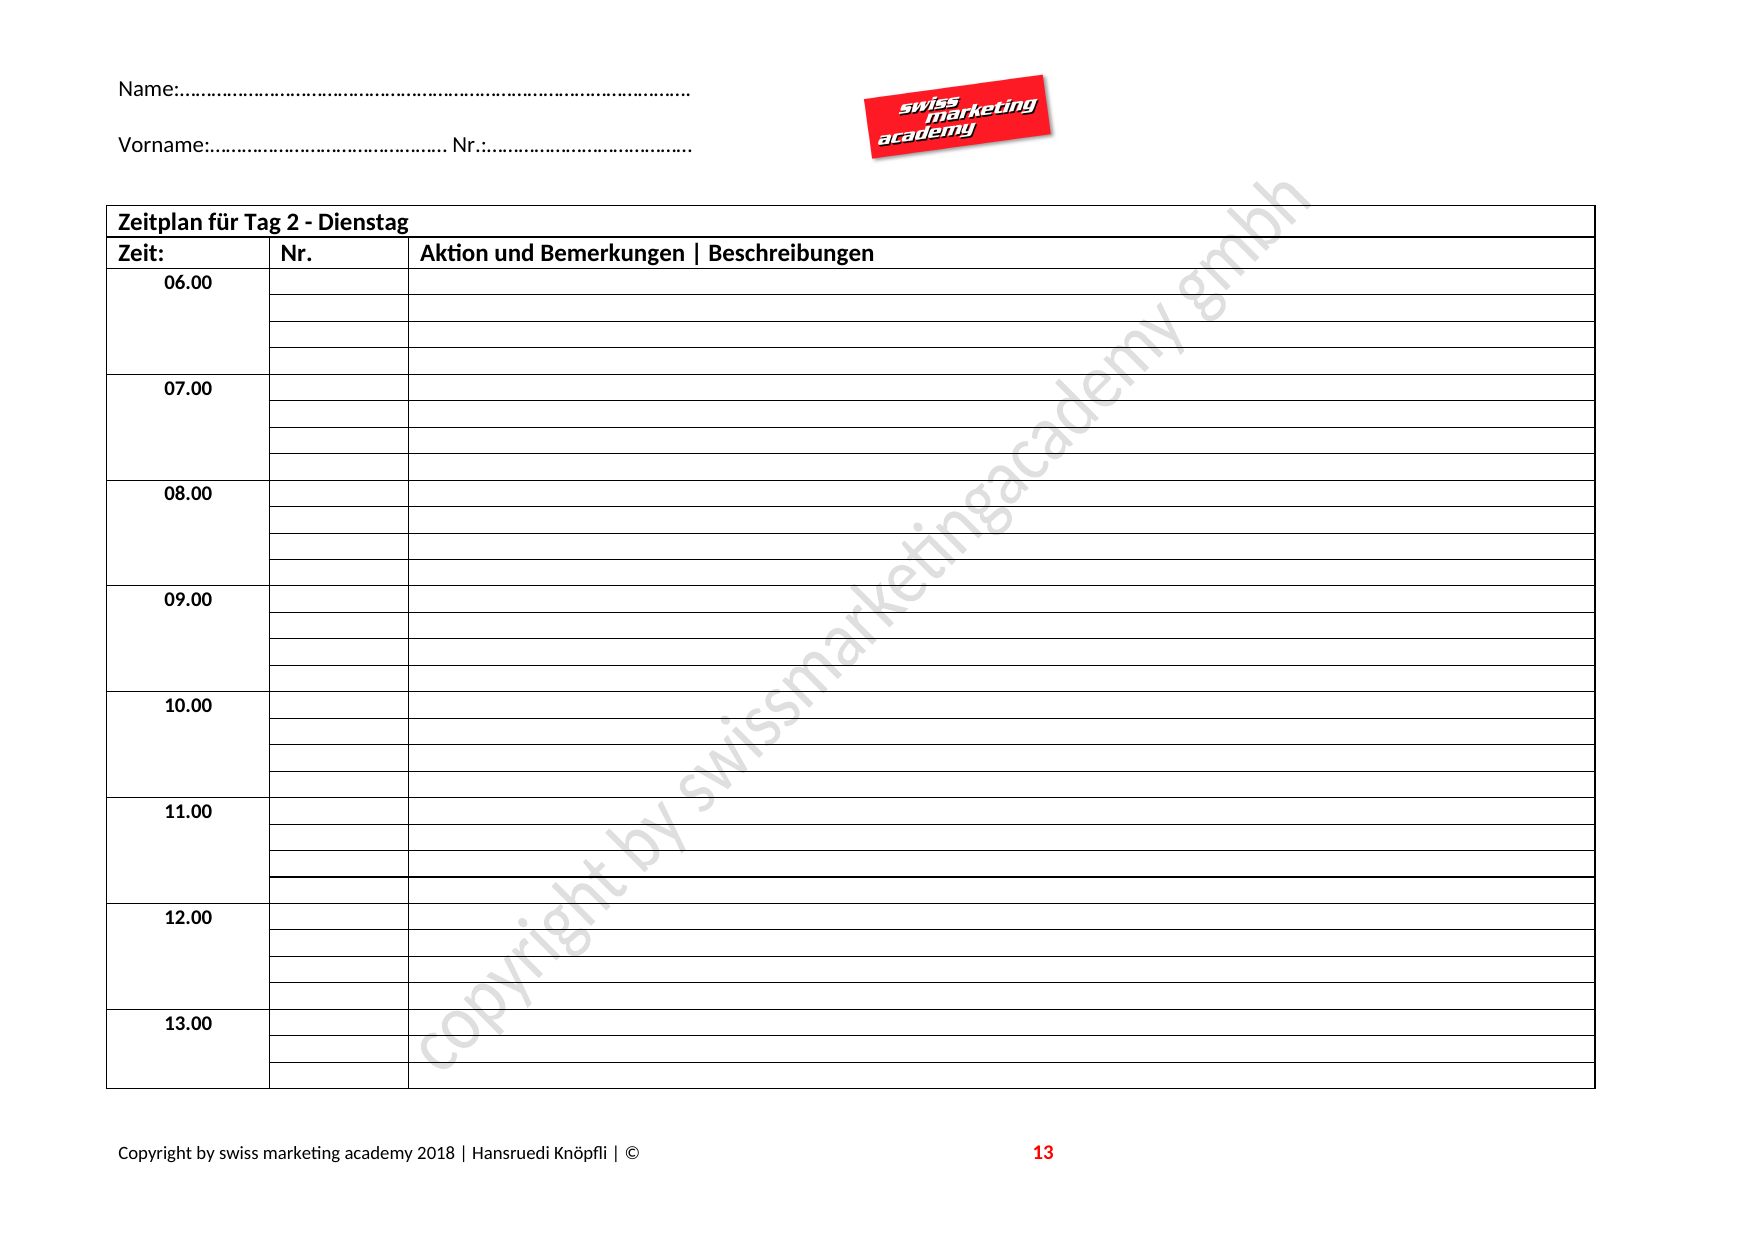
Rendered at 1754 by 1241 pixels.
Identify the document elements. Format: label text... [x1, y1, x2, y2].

table_cell [270, 825, 408, 850]
table_cell [270, 719, 408, 744]
table_cell [270, 1036, 408, 1062]
table_cell [270, 666, 408, 691]
table_cell [409, 454, 1594, 479]
table_cell 09.00 [107, 586, 269, 691]
table_cell [409, 930, 1594, 956]
table_cell [409, 269, 1594, 294]
table_cell [409, 719, 1594, 744]
table_cell [409, 481, 1594, 506]
table_cell [270, 613, 408, 638]
table_cell [270, 295, 408, 321]
picture [861, 71, 1060, 167]
table_cell [409, 825, 1594, 850]
table_cell [409, 772, 1594, 797]
table_cell 13.00 [107, 1010, 269, 1088]
table_cell [270, 983, 408, 1009]
table_cell [409, 878, 1594, 903]
table_cell Zeit: [107, 238, 269, 268]
table_cell [270, 798, 408, 823]
table_cell [409, 798, 1594, 823]
table_cell [270, 322, 408, 347]
table_cell [270, 930, 408, 956]
table_cell 12.00 [107, 904, 269, 1009]
table_cell [409, 904, 1594, 929]
table_cell [270, 375, 408, 400]
table_cell [409, 348, 1594, 374]
table_cell [409, 666, 1594, 691]
table_cell [270, 692, 408, 718]
table_cell [409, 295, 1594, 321]
table_header Zeitplan für Tag 2 - Dienstag [107, 206, 1594, 236]
table_cell [270, 1010, 408, 1035]
table_cell 11.00 [107, 798, 269, 903]
table_cell [270, 428, 408, 453]
table_cell [270, 454, 408, 479]
table_cell [270, 348, 408, 374]
table_cell [270, 481, 408, 506]
table_cell Aktion und Bemerkungen | Beschreibungen [409, 238, 1594, 268]
table_cell 08.00 [107, 481, 269, 585]
table_cell [270, 851, 408, 876]
table_cell [409, 560, 1594, 585]
table_cell [270, 745, 408, 771]
table_cell 06.00 [107, 269, 269, 374]
table_cell [270, 904, 408, 929]
table_cell [270, 507, 408, 532]
table_cell [270, 957, 408, 982]
table_cell [409, 375, 1594, 400]
table_cell [409, 639, 1594, 665]
table_cell [409, 957, 1594, 982]
table_cell [409, 401, 1594, 427]
table_cell [270, 586, 408, 612]
table_cell 07.00 [107, 375, 269, 479]
table_cell [270, 560, 408, 585]
table_cell [409, 745, 1594, 771]
table_cell 10.00 [107, 692, 269, 797]
table_cell [409, 1010, 1594, 1035]
table_cell [409, 507, 1594, 532]
table_cell [270, 878, 408, 903]
table_cell [270, 401, 408, 427]
table_cell [409, 692, 1594, 718]
table_cell [409, 322, 1594, 347]
table_cell [409, 613, 1594, 638]
table_cell [409, 851, 1594, 876]
table_cell [409, 983, 1594, 1009]
table_cell [409, 428, 1594, 453]
table_cell [409, 1036, 1594, 1062]
table_cell [270, 1063, 408, 1088]
table_cell [270, 534, 408, 559]
table_cell [409, 586, 1594, 612]
table_cell [409, 1063, 1594, 1088]
table_cell [270, 269, 408, 294]
table_cell [270, 639, 408, 665]
table_cell [409, 534, 1594, 559]
table_cell [270, 772, 408, 797]
table_cell Nr. [270, 238, 408, 268]
